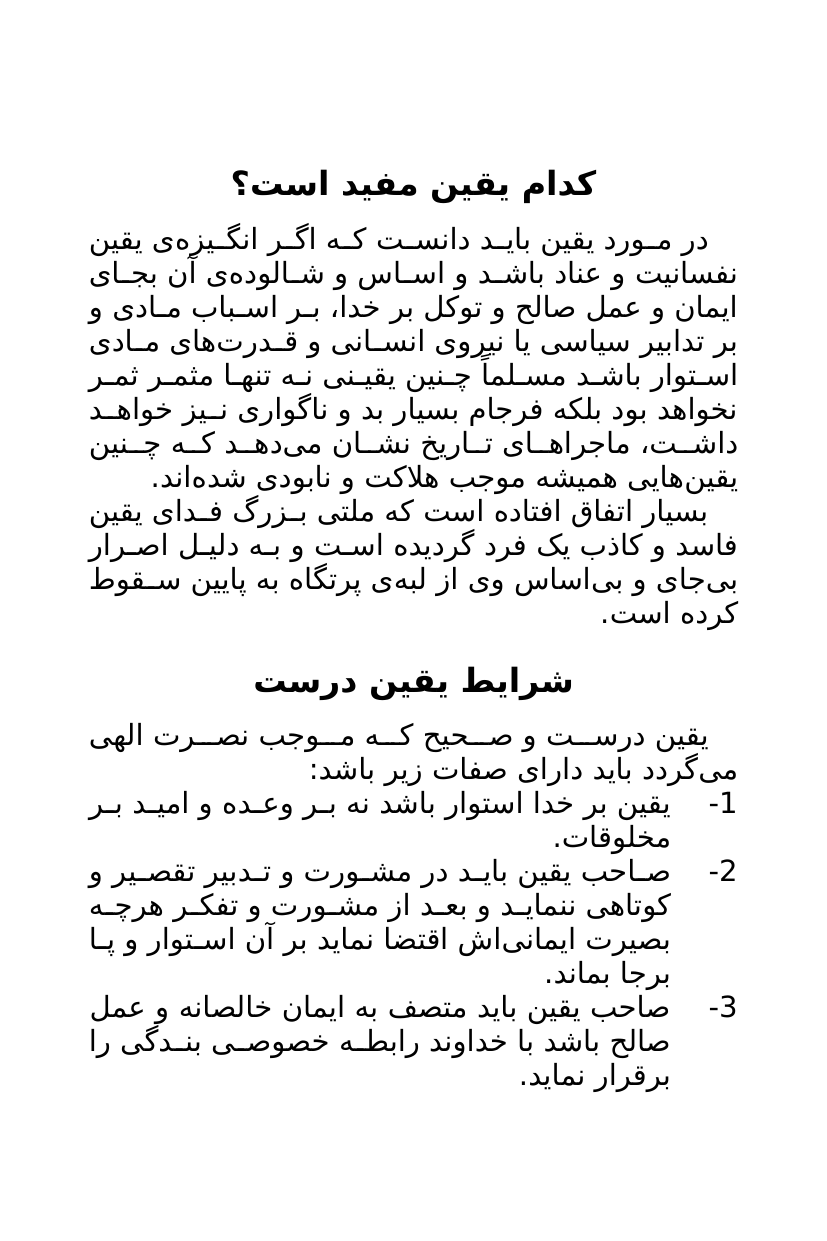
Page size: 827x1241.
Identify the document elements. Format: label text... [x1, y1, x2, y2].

text یقین درست و صحیح که موجب نصرت الهی می‌گردد باید دارای صفات زیر باشد: [89, 719, 738, 787]
text کدام یقین مفید است؟ [89, 165, 738, 204]
list صاحب یقین باید متصف به ایمان خالصانه و عمل صالح باشد با خداوند رابطه خصوصی بندگی را برقرار نماید. [89, 990, 708, 1092]
text در مورد یقین باید دانست که اگر انگیزه‌ی یقین نفسانیت و عناد باشد و اساس و شالوده‌ی آن بجای ایمان و عمل صالح و توکل بر خدا، بر اسباب مادی و بر تدابیر سیاسی یا نیروی انسانی و قدرت‌های مادی استوار باشد مسلماً چنین یقینی نه تنها مثمر ثمر نخواهد بود بلکه فرجام بسیار بد و ناگواری نیز خواهد داشت، ماجراهای تاریخ نشان می‌دهد که چنین یقین‌هایی همیشه موجب هلاکت و نابودی شده‌اند. [89, 222, 738, 494]
text بسیار اتفاق افتاده است که ملتی بزرگ فدای یقین فاسد و کاذب یک فرد گردیده است و به دلیل اصرار بی‌جای و بی‌اساس وی از لبه‌ی پرتگاه به پایین سقوط کرده است. [89, 494, 738, 630]
text شرایط یقین درست [89, 661, 738, 700]
list صاحب یقین باید در مشورت و تدبیر تقصیر و کوتاهی ننماید و بعد از مشورت و تفکر هرچه بصیرت ایمانی‌اش اقتضا نماید بر آن استوار و پا برجا بماند. [89, 854, 708, 990]
list یقین بر خدا استوار باشد نه بر وعده و امید بر مخلوقات. [89, 787, 708, 854]
